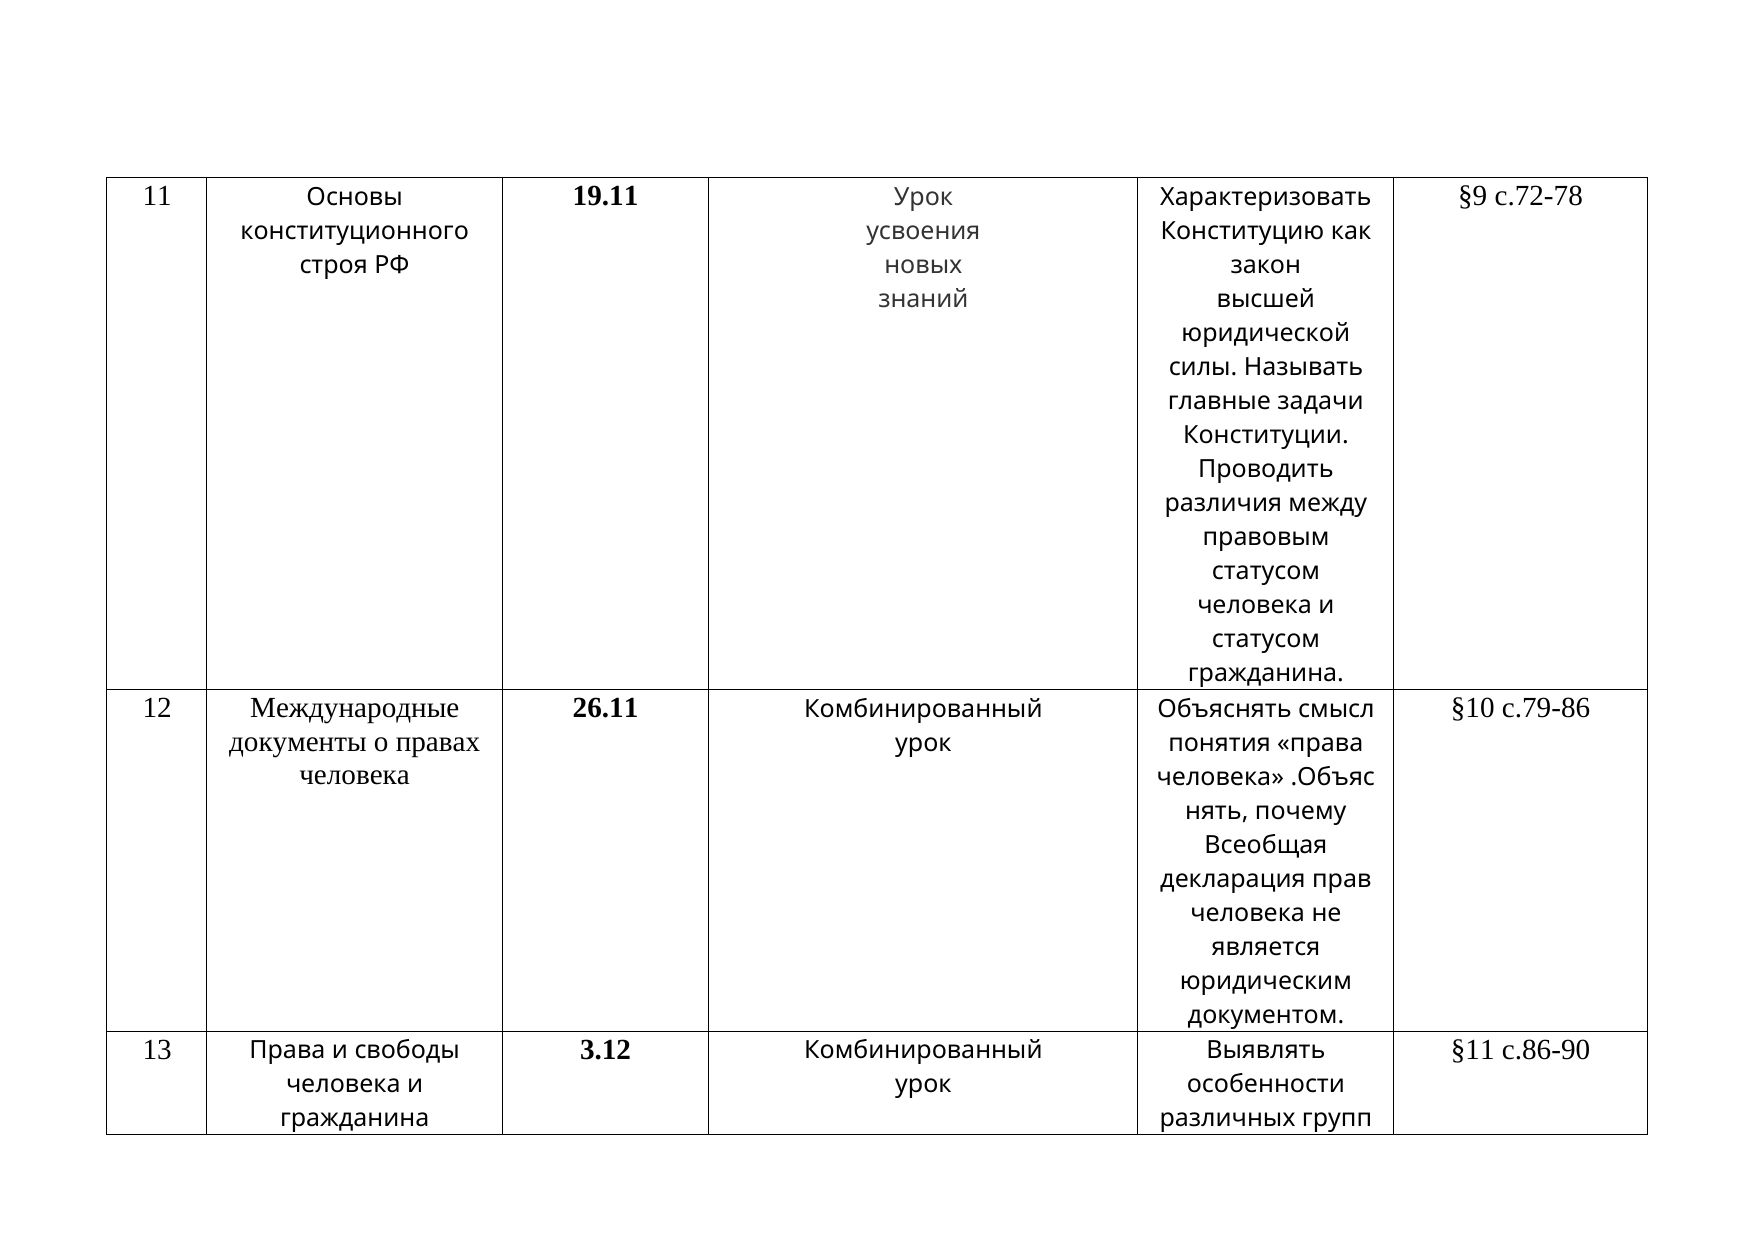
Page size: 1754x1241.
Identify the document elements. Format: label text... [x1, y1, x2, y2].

table_cell Основы конституционного строя РФ [207, 178, 502, 689]
table_cell 19.11 [503, 178, 708, 689]
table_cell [709, 1032, 1137, 1134]
table_cell Объяснять смысл понятия «права человека» .Объяснять, почему Всеобщая декларация прав человека не является юридическим документом. [1138, 690, 1393, 1031]
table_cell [1138, 1032, 1393, 1134]
table_cell Комбинированный урок [709, 690, 1137, 1031]
table_cell §10 с.79-86 [1394, 690, 1647, 1031]
table_cell 11 [107, 178, 206, 689]
table_cell Урок усвоения новых знаний [709, 178, 1137, 689]
table_cell Международные документы о правах человека [207, 690, 502, 1031]
table_cell 3.12 [503, 1032, 708, 1134]
table_cell 13 [107, 1032, 206, 1134]
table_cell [207, 1032, 502, 1134]
table_cell §9 с.72-78 [1394, 178, 1647, 689]
table_cell 26.11 [503, 690, 708, 1031]
table_cell 12 [107, 690, 206, 1031]
table_cell §11 с.86-90 [1394, 1032, 1647, 1134]
table_cell Характеризовать Конституцию как закон высшей юридической силы. Называть главные задачи Конституции. Проводить различия между правовым статусом человека и статусом гражданина. [1138, 178, 1393, 689]
